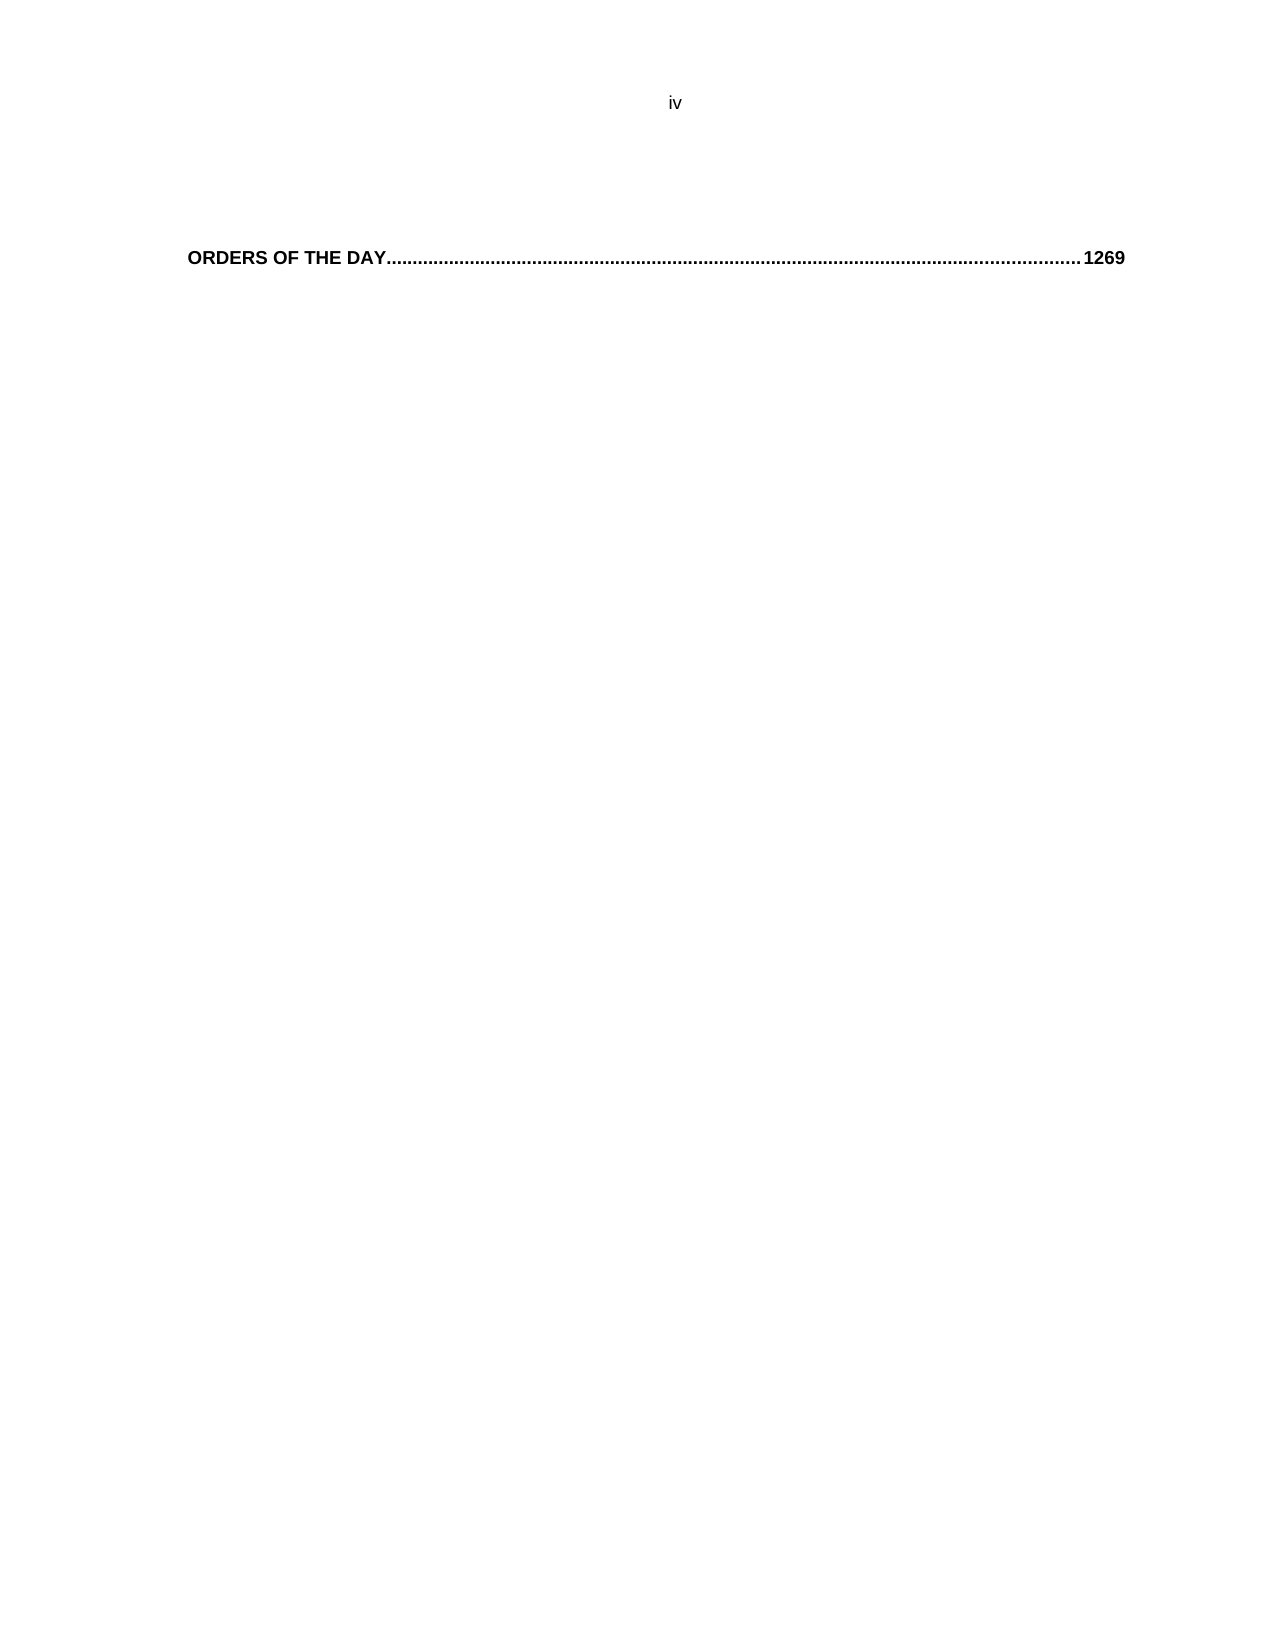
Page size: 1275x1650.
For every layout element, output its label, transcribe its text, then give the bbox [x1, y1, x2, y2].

text ORDERS OF THE DAY 1269 [187, 247, 1162, 268]
